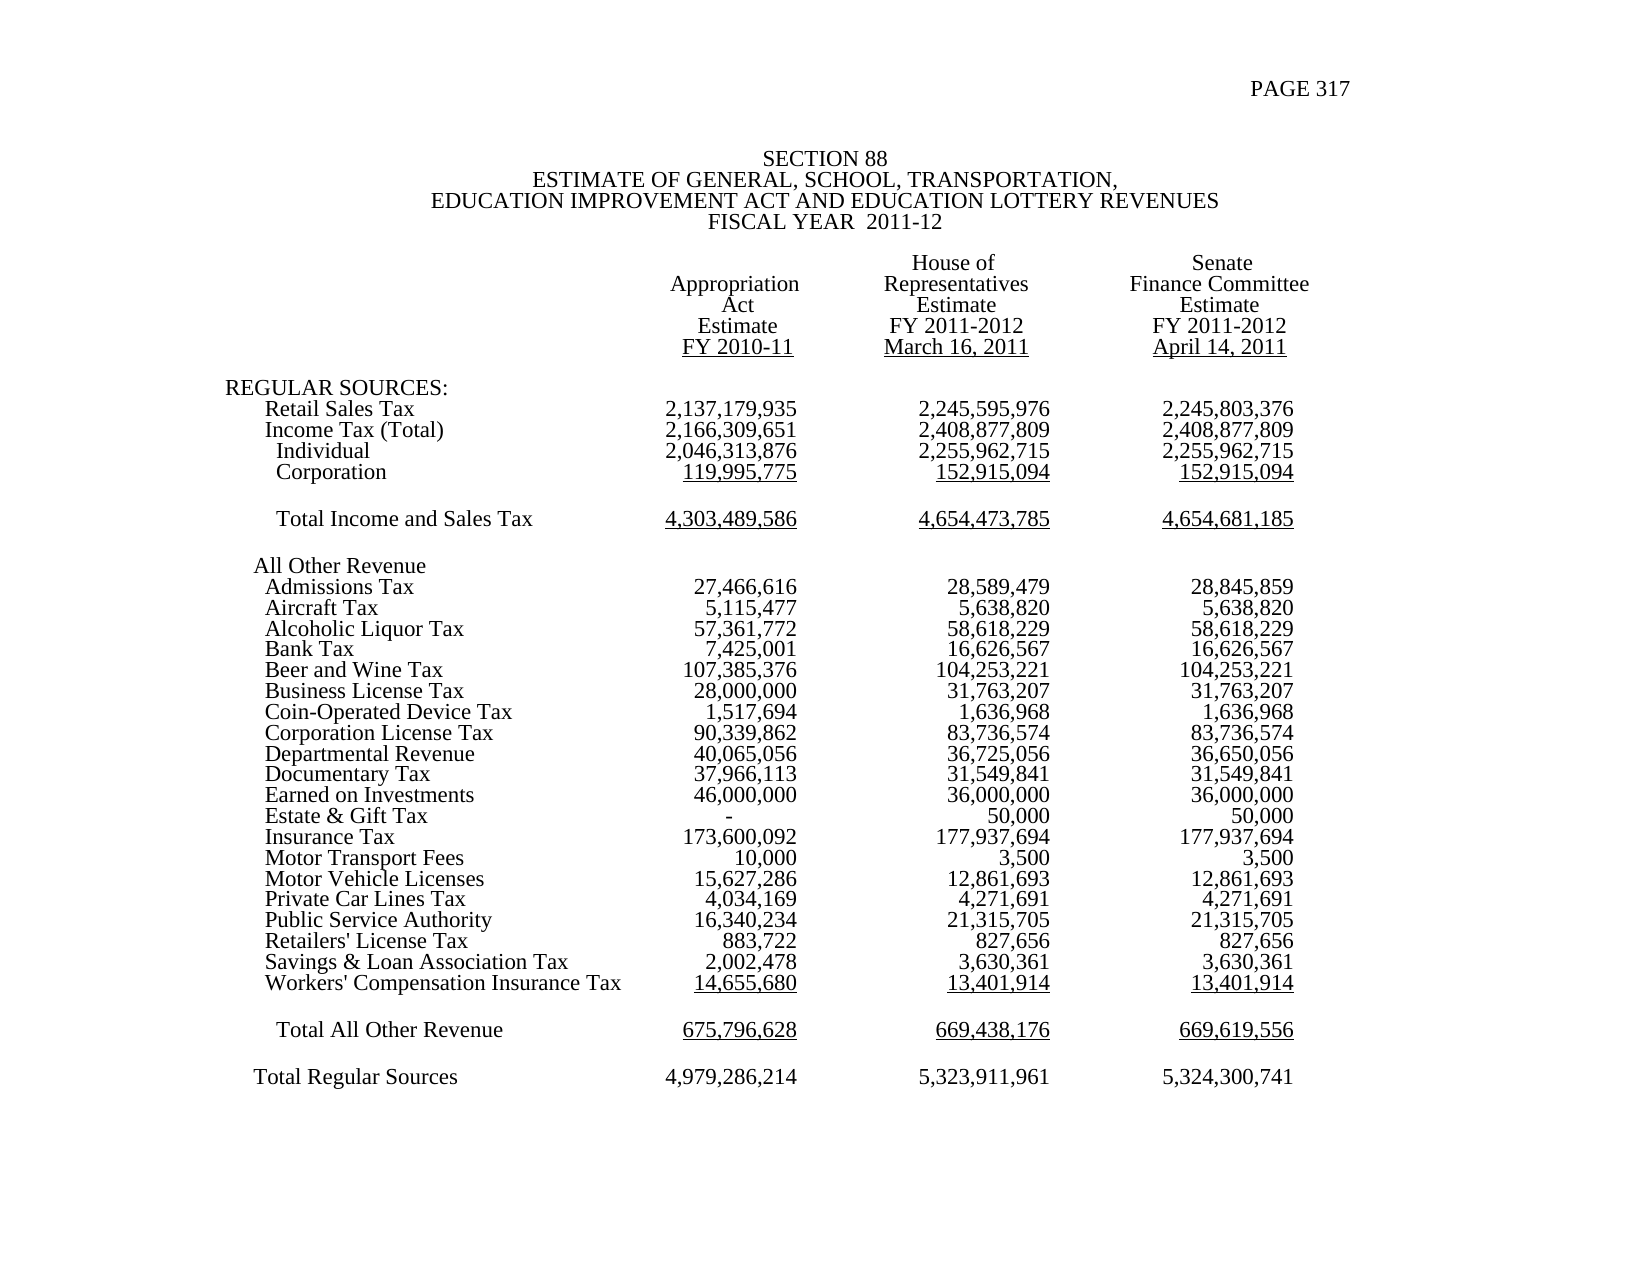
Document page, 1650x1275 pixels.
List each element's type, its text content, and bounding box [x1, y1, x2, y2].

text Motor Vehicle Licenses 15,627,286 12,861,693 12,861,693 [160, 869, 1500, 890]
text Alcoholic Liquor Tax 57,361,772 58,618,229 58,618,229 [160, 619, 1500, 640]
text Insurance Tax 173,600,092 177,937,694 177,937,694 [160, 828, 1500, 848]
text Beer and Wine Tax 107,385,376 104,253,221 104,253,221 [160, 661, 1500, 682]
text Savings & Loan Association Tax 2,002,478 3,630,361 3,630,361 [160, 953, 1500, 973]
text Individual 2,046,313,876 2,255,962,715 2,255,962,715 [160, 442, 1500, 462]
text Documentary Tax 37,966,113 31,549,841 31,549,841 [160, 765, 1500, 786]
text SECTION 88 [150, 150, 1500, 171]
text Motor Transport Fees 10,000 3,500 3,500 [160, 848, 1500, 869]
text Workers' Compensation Insurance Tax 14,655,680 13,401,914 13,401,914 [160, 973, 1500, 994]
text Bank Tax 7,425,001 16,626,567 16,626,567 [160, 640, 1500, 661]
text Departmental Revenue 40,065,056 36,725,056 36,650,056 [160, 744, 1500, 765]
text Total All Other Revenue 675,796,628 669,438,176 669,619,556 [160, 1021, 1500, 1042]
text Corporation License Tax 90,339,862 83,736,574 83,736,574 [160, 723, 1500, 744]
text Retailers' License Tax 883,722 827,656 827,656 [160, 932, 1500, 953]
text Income Tax (Total) 2,166,309,651 2,408,877,809 2,408,877,809 [160, 421, 1500, 442]
text Coin-Operated Device Tax 1,517,694 1,636,968 1,636,968 [160, 703, 1500, 723]
text Business License Tax 28,000,000 31,763,207 31,763,207 [160, 682, 1500, 703]
text Estimate FY 2011-2012 FY 2011-2012 [150, 317, 1500, 337]
text FY 2010-11 March 16, 2011 April 14, 2011 [150, 337, 1500, 358]
text Admissions Tax 27,466,616 28,589,479 28,845,859 [160, 578, 1500, 598]
text REGULAR SOURCES: [150, 379, 1500, 400]
text ESTIMATE OF GENERAL, SCHOOL, TRANSPORTATION, [150, 171, 1500, 192]
text Private Car Lines Tax 4,034,169 4,271,691 4,271,691 [160, 890, 1500, 911]
text FISCAL YEAR 2011-12 [150, 212, 1500, 233]
text All Other Revenue [160, 557, 1500, 578]
text Retail Sales Tax 2,137,179,935 2,245,595,976 2,245,803,376 [160, 400, 1500, 421]
text Earned on Investments 46,000,000 36,000,000 36,000,000 [160, 786, 1500, 807]
text Act Estimate Estimate [150, 296, 1500, 317]
text Estate & Gift Tax - 50,000 50,000 [160, 807, 1500, 828]
text Total Income and Sales Tax 4,303,489,586 4,654,473,785 4,654,681,185 [160, 510, 1500, 531]
text Total Regular Sources 4,979,286,214 5,323,911,961 5,324,300,741 [160, 1068, 1500, 1089]
text House of Senate [150, 254, 1500, 275]
text Corporation 119,995,775 152,915,094 152,915,094 [160, 462, 1500, 483]
text Public Service Authority 16,340,234 21,315,705 21,315,705 [160, 911, 1500, 932]
text Appropriation Representatives Finance Committee [150, 275, 1500, 296]
text EDUCATION IMPROVEMENT ACT AND EDUCATION LOTTERY REVENUES [150, 192, 1500, 212]
text Aircraft Tax 5,115,477 5,638,820 5,638,820 [160, 598, 1500, 619]
